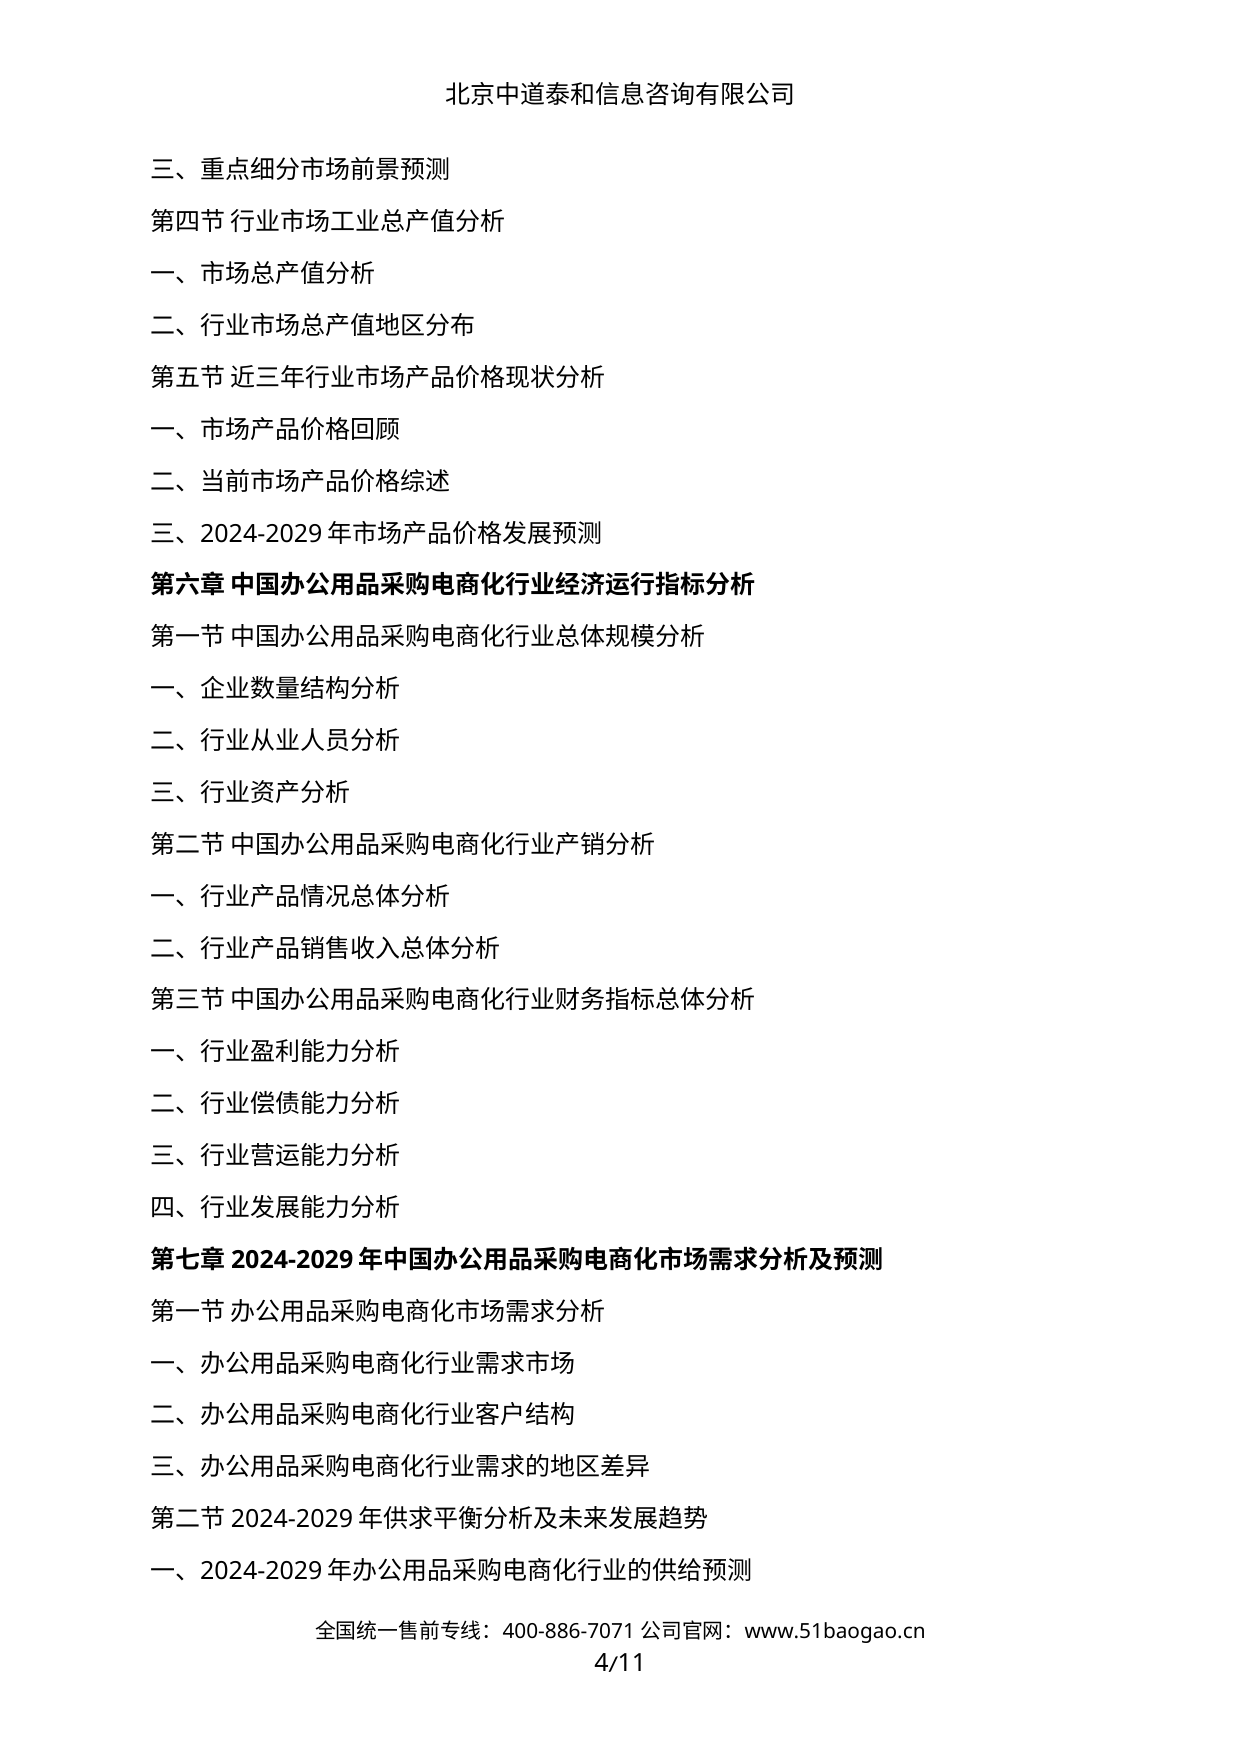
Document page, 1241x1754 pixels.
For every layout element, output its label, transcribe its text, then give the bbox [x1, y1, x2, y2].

text 二、办公用品采购电商化行业客户结构 [150, 1395, 1090, 1431]
text 第二节 2024-2029年供求平衡分析及未来发展趋势 [150, 1499, 1090, 1535]
text 三、行业营运能力分析 [150, 1136, 1090, 1172]
text 第一节 办公用品采购电商化市场需求分析 [150, 1291, 1090, 1327]
text 一、行业产品情况总体分析 [150, 876, 1090, 912]
text 二、行业从业人员分析 [150, 721, 1090, 757]
text 一、企业数量结构分析 [150, 669, 1090, 705]
text 第七章 2024-2029年中国办公用品采购电商化市场需求分析及预测 [150, 1239, 1090, 1276]
text 三、行业资产分析 [150, 772, 1090, 809]
text 二、行业市场总产值地区分布 [150, 306, 1090, 342]
text 一、市场总产值分析 [150, 254, 1090, 290]
text 一、办公用品采购电商化行业需求市场 [150, 1343, 1090, 1379]
text 第三节 中国办公用品采购电商化行业财务指标总体分析 [150, 980, 1090, 1016]
text 第六章 中国办公用品采购电商化行业经济运行指标分析 [150, 565, 1090, 601]
text 第一节 中国办公用品采购电商化行业总体规模分析 [150, 617, 1090, 653]
text 二、行业偿债能力分析 [150, 1084, 1090, 1120]
text 三、2024-2029年市场产品价格发展预测 [150, 513, 1090, 549]
text 三、办公用品采购电商化行业需求的地区差异 [150, 1447, 1090, 1483]
text 第二节 中国办公用品采购电商化行业产销分析 [150, 824, 1090, 861]
text 一、市场产品价格回顾 [150, 409, 1090, 446]
text 四、行业发展能力分析 [150, 1187, 1090, 1224]
text 一、行业盈利能力分析 [150, 1032, 1090, 1068]
text 二、当前市场产品价格综述 [150, 461, 1090, 497]
text 一、2024-2029年办公用品采购电商化行业的供给预测 [150, 1551, 1090, 1587]
text 二、行业产品销售收入总体分析 [150, 928, 1090, 964]
text 三、重点细分市场前景预测 [150, 150, 1090, 186]
text 第四节 行业市场工业总产值分析 [150, 202, 1090, 238]
text 第五节 近三年行业市场产品价格现状分析 [150, 357, 1090, 394]
